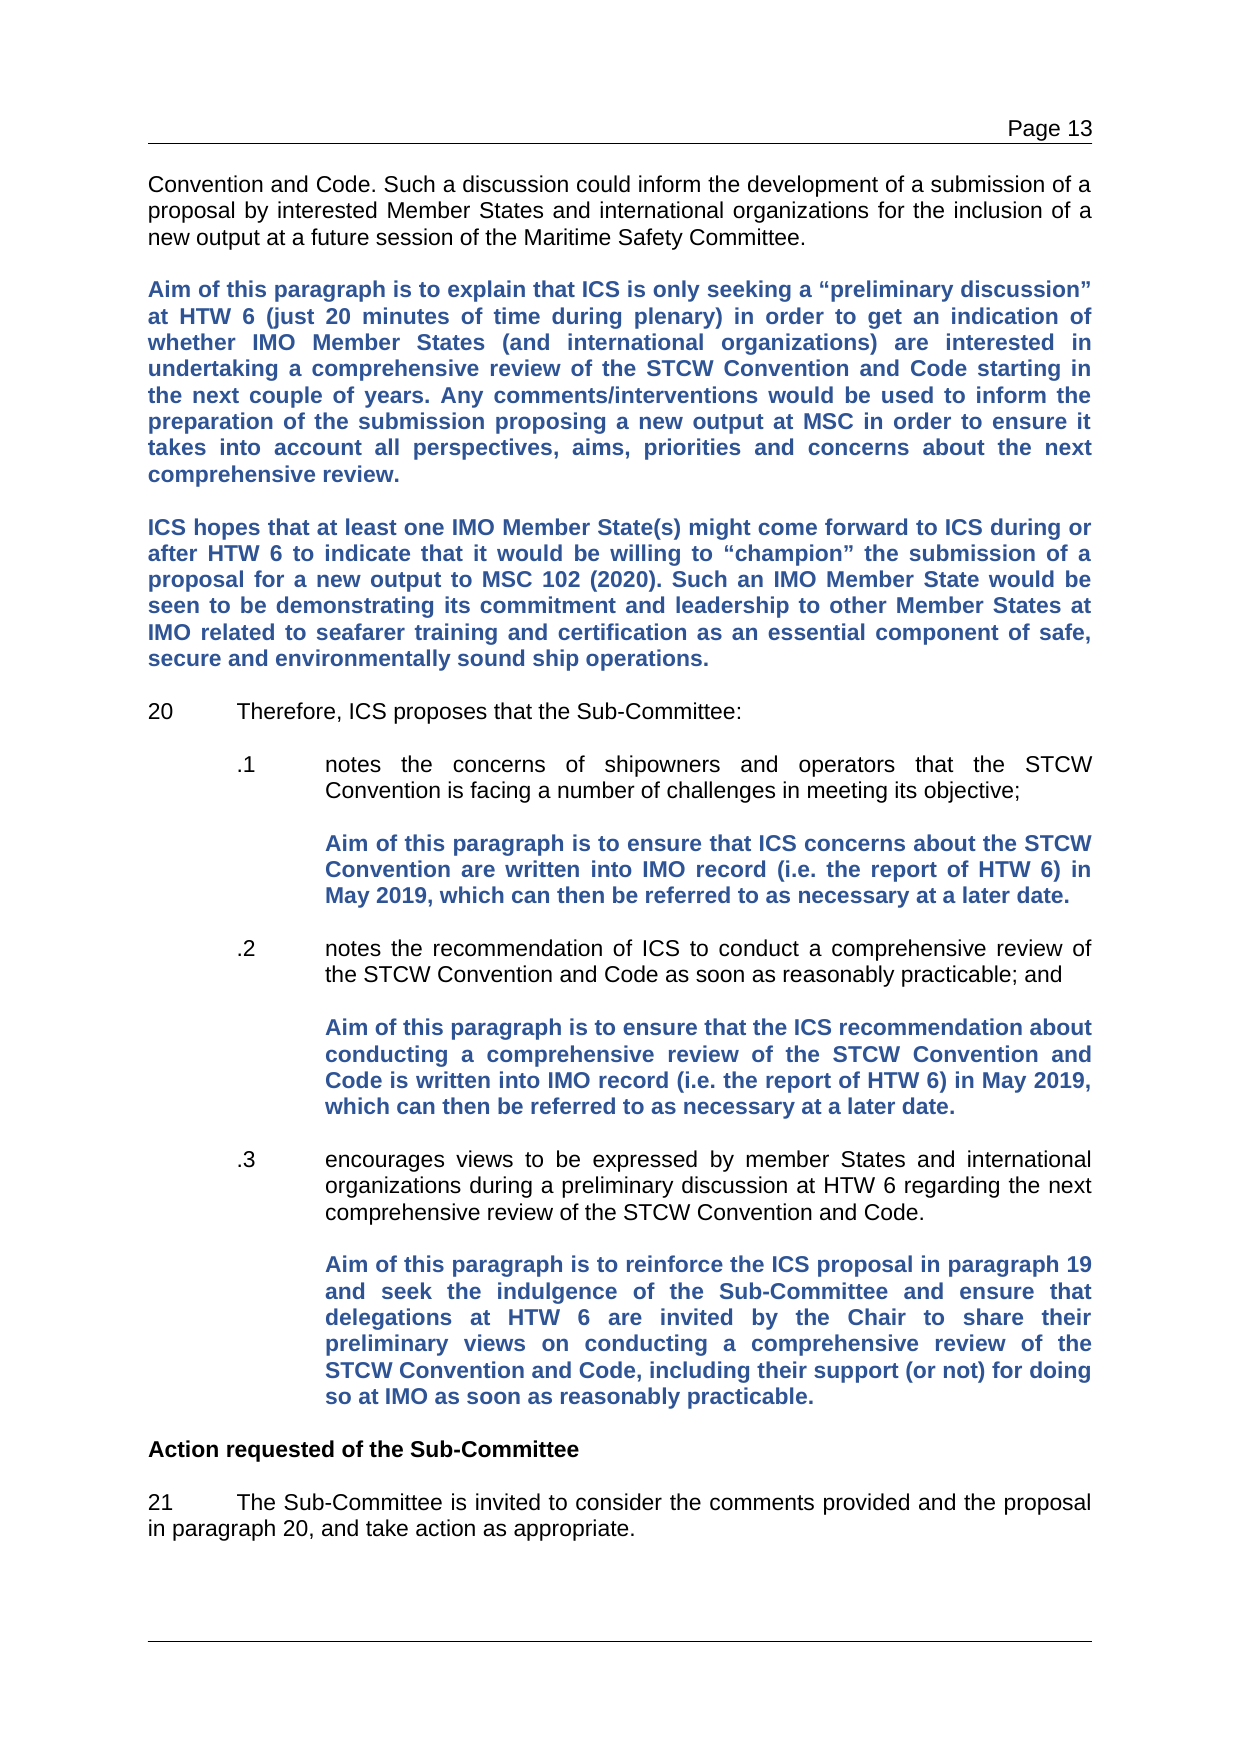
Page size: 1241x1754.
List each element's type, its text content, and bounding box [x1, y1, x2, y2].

list Aim of this paragraph is to reinforce the ICS proposal in paragraph 19 and seek the indulgence of the Sub-Committee and ensure that delegations at HTW 6 are invited by the Chair to share their preliminary views on conducting a comprehensive review of the STCW Convention and Code, including their support (or not) for doing so at IMO as soon as reasonably practicable. [325, 1251, 1092, 1409]
text Action requested of the Sub-Committee [148, 1436, 1092, 1462]
text ICS hopes that at least one IMO Member State(s) might come forward to ICS during or after HTW 6 to indicate that it would be willing to “champion” the submission of a proposal for a new output to MSC 102 (2020). Such an IMO Member State would be seen to be demonstrating its commitment and leadership to other Member States at IMO related to seafarer training and certification as an essential component of safe, secure and environmentally sound ship operations. [148, 513, 1092, 672]
list The Sub-Committee is invited to consider the comments provided and the proposal in paragraph 20, and take action as appropriate. [148, 1488, 1092, 1541]
list Aim of this paragraph is to ensure that ICS concerns about the STCW Convention are written into IMO record (i.e. the report of HTW 6) in May 2019, which can then be referred to as necessary at a later date. [325, 830, 1092, 909]
text Aim of this paragraph is to explain that ICS is only seeking a “preliminary discussion” at HTW 6 (just 20 minutes of time during plenary) in order to get an indication of whether IMO Member States (and international organizations) are interested in undertaking a comprehensive review of the STCW Convention and Code starting in the next couple of years. Any comments/interventions would be used to inform the preparation of the submission proposing a new output at MSC in order to ensure it takes into account all perspectives, aims, priorities and concerns about the next comprehensive review. [148, 276, 1092, 487]
list notes the recommendation of ICS to conduct a comprehensive review of the STCW Convention and Code as soon as reasonably practicable; and [236, 935, 1092, 988]
list notes the concerns of shipowners and operators that the STCW Convention is facing a number of challenges in meeting its objective; [236, 751, 1092, 803]
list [148, 171, 1092, 250]
list encourages views to be expressed by member States and international organizations during a preliminary discussion at HTW 6 regarding the next comprehensive review of the STCW Convention and Code. [236, 1146, 1092, 1225]
list Therefore, ICS proposes that the Sub-Committee: [148, 698, 1092, 724]
list Aim of this paragraph is to ensure that the ICS recommendation about conducting a comprehensive review of the STCW Convention and Code is written into IMO record (i.e. the report of HTW 6) in May 2019, which can then be referred to as necessary at a later date. [325, 1014, 1092, 1119]
